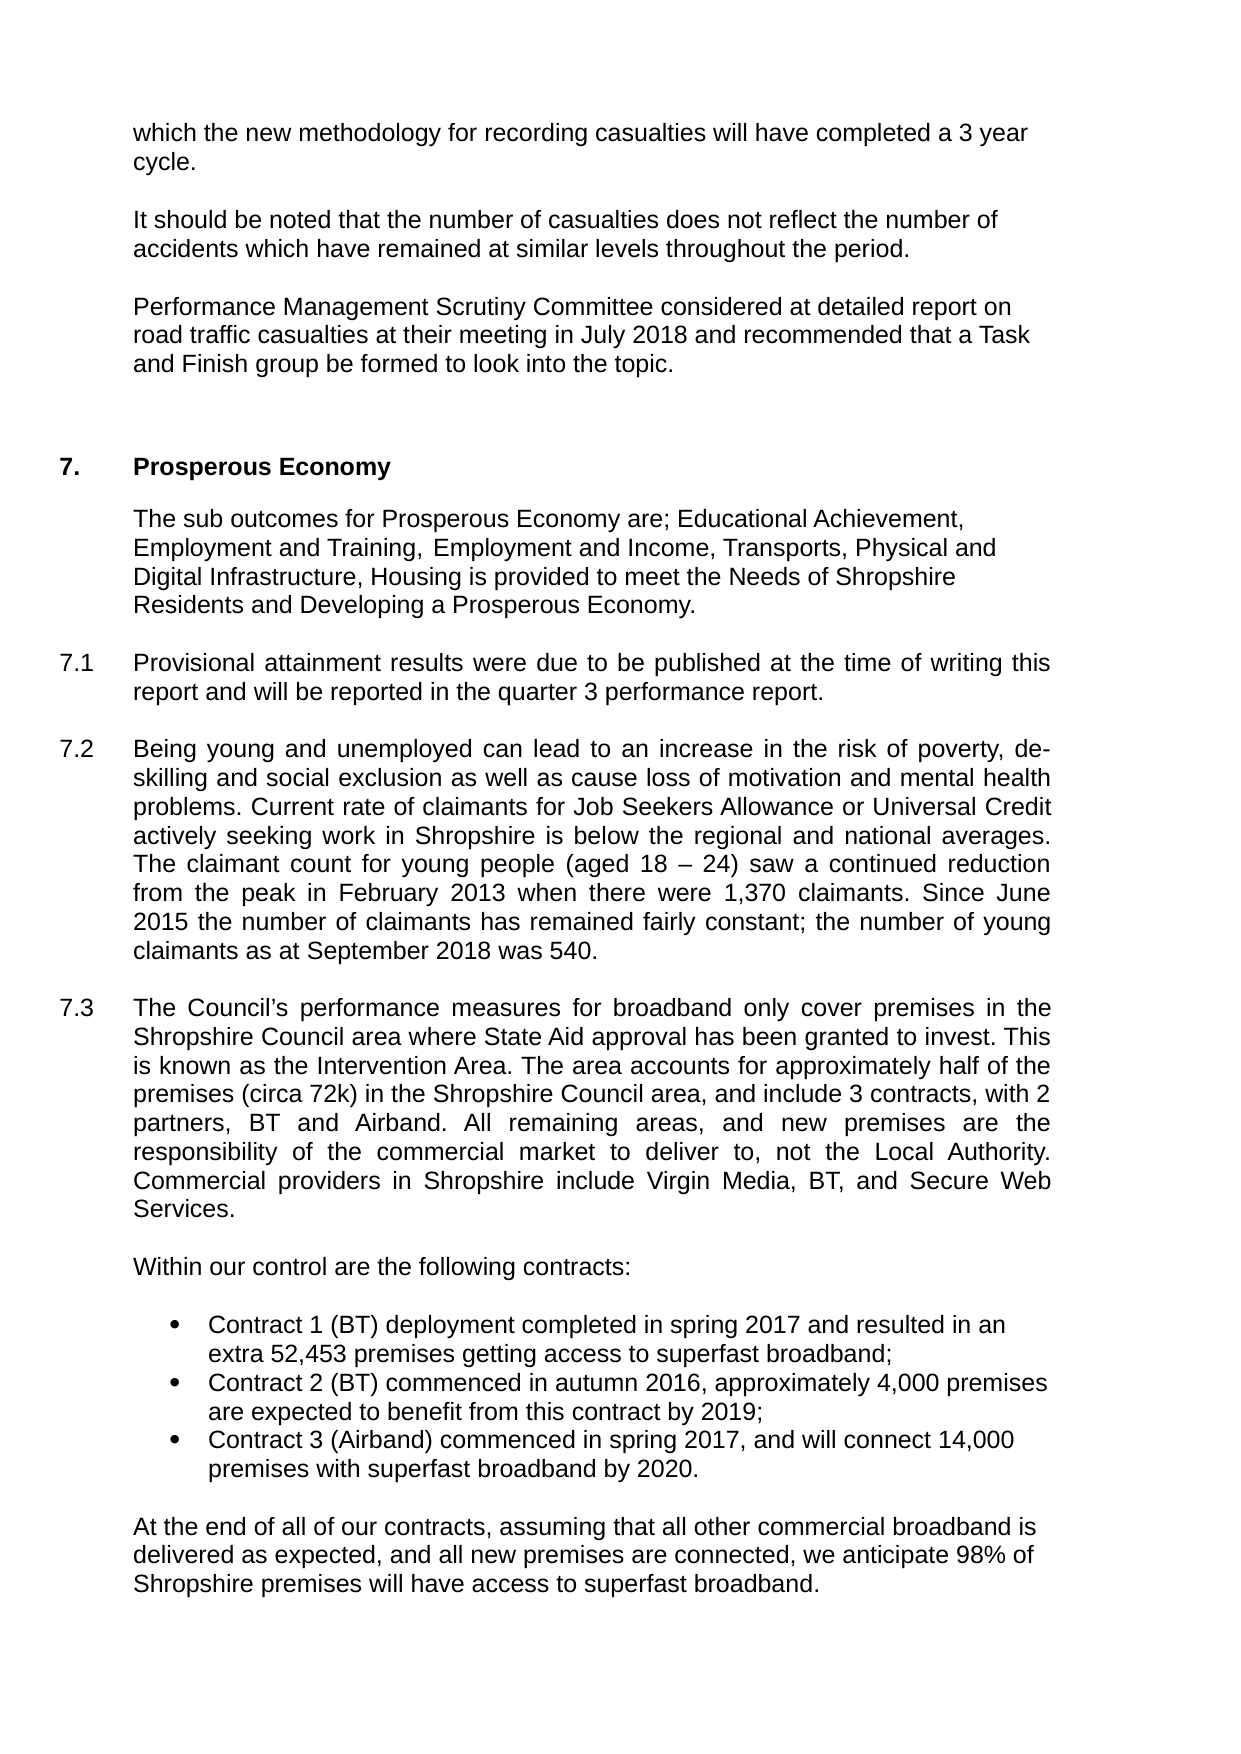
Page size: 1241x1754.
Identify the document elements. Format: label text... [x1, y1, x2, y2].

subtitle Within our control are the following contracts: [133, 1252, 1053, 1281]
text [133, 118, 1053, 176]
text At the end of all of our contracts, assuming that all other commercial broadband is delivered as expected, and all new premises are connected, we anticipate 98% of Shropshire premises will have access to superfast broadband. [133, 1512, 1053, 1598]
subtitle 7. Prosperous Economy [59, 452, 1053, 481]
list Contract 1 (BT) deployment completed in spring 2017 and resulted in an extra 52,453 premises getting access to superfast broadband; [170, 1310, 1053, 1368]
list Contract 3 (Airband) commenced in spring 2017, and will connect 14,000 premises with superfast broadband by 2020. [170, 1425, 1053, 1483]
subtitle The sub outcomes for Prosperous Economy are; Educational Achievement, Employment and Training, Employment and Income, Transports, Physical and Digital Infrastructure, Housing is provided to meet the Needs of Shropshire Residents and Developing a Prosperous Economy. [133, 504, 1053, 619]
subtitle Provisional attainment results were due to be published at the time of writing this report and will be reported in the quarter 3 performance report. [59, 648, 1053, 734]
subtitle Being young and unemployed can lead to an increase in the risk of poverty, de-skilling and social exclusion as well as cause loss of motivation and mental health problems. Current rate of claimants for Job Seekers Allowance or Universal Credit actively seeking work in Shropshire is below the regional and national averages. The claimant count for young people (aged 18 – 24) saw a continued reduction from the peak in February 2013 when there were 1,370 claimants. Since June 2015 the number of claimants has remained fairly constant; the number of young claimants as at September 2018 was 540. [59, 734, 1053, 993]
subtitle The Council’s performance measures for broadband only cover premises in the Shropshire Council area where State Aid approval has been granted to invest. This is known as the Intervention Area. The area accounts for approximately half of the premises (circa 72k) in the Shropshire Council area, and include 3 contracts, with 2 partners, BT and Airband. All remaining areas, and new premises are the responsibility of the commercial market to deliver to, not the Local Authority. Commercial providers in Shropshire include Virgin Media, BT, and Secure Web Services. [59, 993, 1053, 1223]
text It should be noted that the number of casualties does not reflect the number of accidents which have remained at similar levels throughout the period. [133, 205, 1053, 262]
subtitle Performance Management Scrutiny Committee considered at detailed report on road traffic casualties at their meeting in July 2018 and recommended that a Task and Finish group be formed to look into the topic. [59, 291, 1053, 378]
list Contract 2 (BT) commenced in autumn 2016, approximately 4,000 premises are expected to benefit from this contract by 2019; [170, 1368, 1053, 1425]
